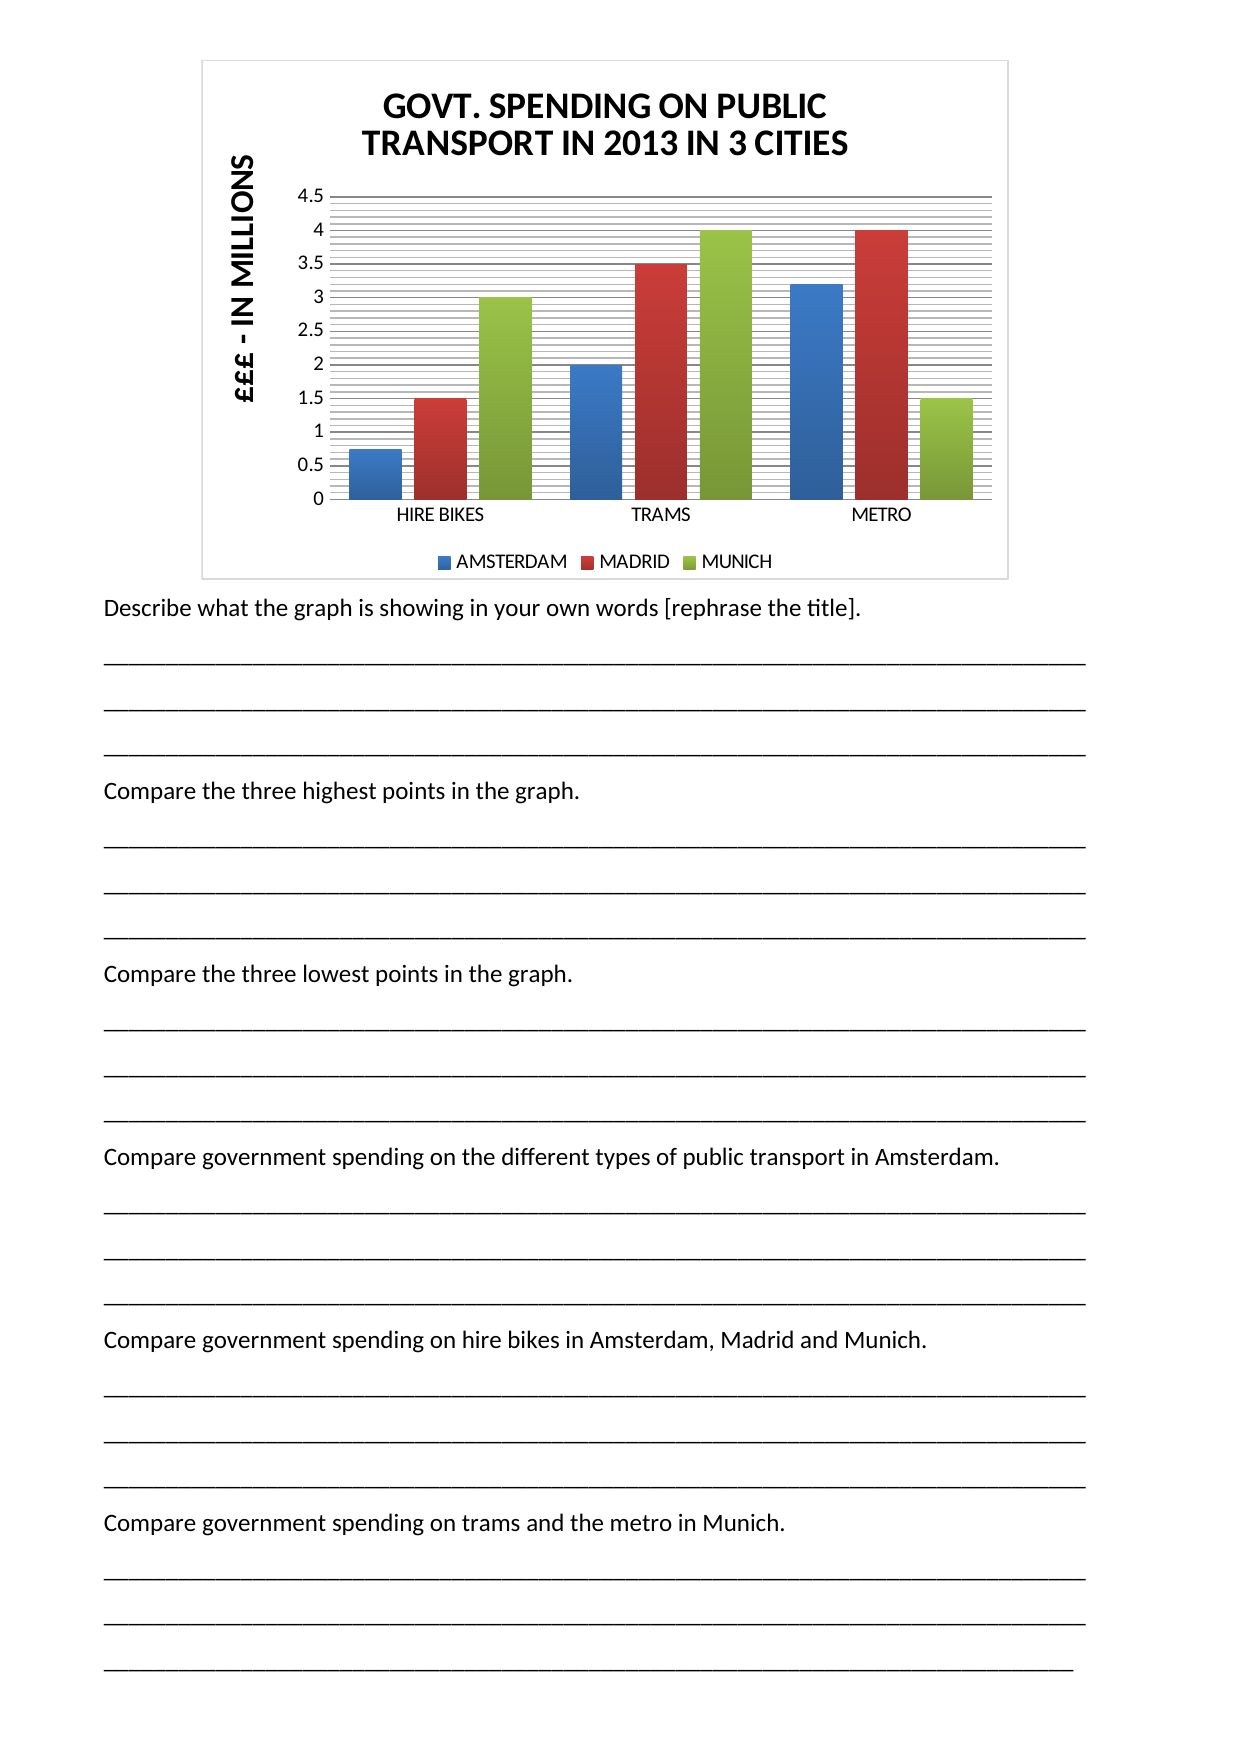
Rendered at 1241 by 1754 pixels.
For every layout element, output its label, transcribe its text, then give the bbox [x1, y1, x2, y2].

text _______________________________________________________________________________ [103, 1050, 1107, 1080]
text _______________________________________________________________________________ [103, 867, 1107, 897]
text _______________________________________________________________________________ [103, 1370, 1107, 1400]
text _______________________________________________________________________________ [103, 1598, 1107, 1629]
text Compare government spending on trams and the metro in Munich. [103, 1507, 1107, 1538]
text _______________________________________________________________________________ [103, 1461, 1107, 1492]
text _______________________________________________________________________________ [103, 1004, 1107, 1034]
text _______________________________________________________________________________ [103, 1416, 1107, 1446]
text _______________________________________________________________________________ [103, 821, 1107, 852]
text _______________________________________________________________________________ [103, 684, 1107, 714]
text Compare the three lowest points in the graph. [103, 958, 1107, 989]
text _______________________________________________________________________________ [103, 1233, 1107, 1263]
text Compare government spending on the different types of public transport in Amsterdam. [103, 1141, 1107, 1172]
text _______________________________________________________________________________ [103, 1096, 1107, 1126]
text _______________________________________________________________________________ [103, 638, 1107, 669]
text ______________________________________________________________________________ [103, 1644, 1107, 1675]
text _______________________________________________________________________________ [103, 730, 1107, 760]
text Compare government spending on hire bikes in Amsterdam, Madrid and Munich. [103, 1324, 1107, 1355]
text Describe what the graph is showing in your own words [rephrase the title]. [103, 592, 1107, 623]
text _______________________________________________________________________________ [103, 913, 1107, 943]
text _______________________________________________________________________________ [103, 1187, 1107, 1217]
text Compare the three highest points in the graph. [103, 775, 1107, 806]
text _______________________________________________________________________________ [103, 1553, 1107, 1583]
text _______________________________________________________________________________ [103, 1278, 1107, 1309]
